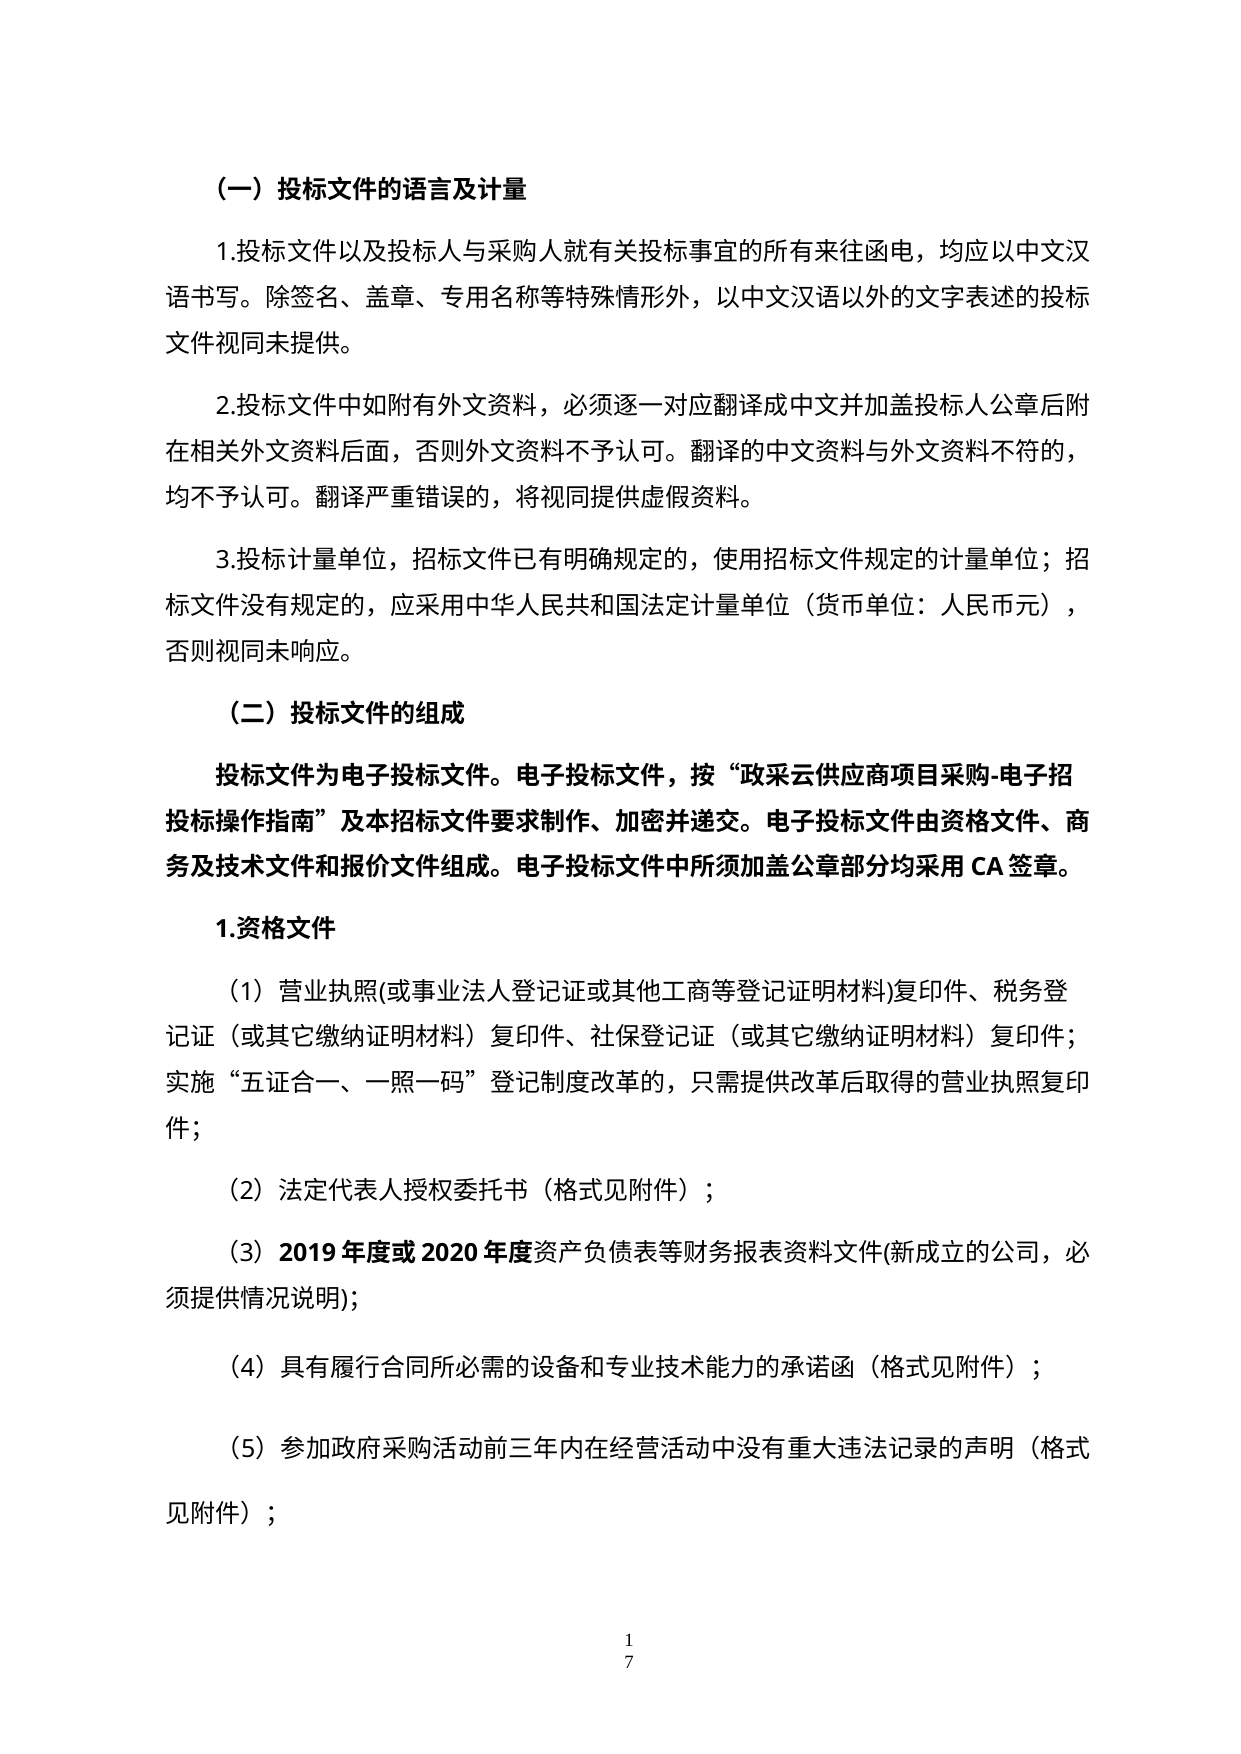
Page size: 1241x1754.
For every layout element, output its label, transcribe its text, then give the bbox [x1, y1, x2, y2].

text 3.投标计量单位，招标文件已有明确规定的，使用招标文件规定的计量单位；招标文件没有规定的，应采用中华人民共和国法定计量单位（货币单位：人民币元），否则视同未响应。 [165, 532, 1092, 669]
text （3）2019年度或2020年度资产负债表等财务报表资料文件(新成立的公司，必须提供情况说明)； [165, 1225, 1092, 1317]
text （一）投标文件的语言及计量 [165, 162, 1092, 208]
text 1.投标文件以及投标人与采购人就有关投标事宜的所有来往函电，均应以中文汉语书写。除签名、盖章、专用名称等特殊情形外，以中文汉语以外的文字表述的投标文件视同未提供。 [165, 224, 1092, 362]
text （4）具有履行合同所必需的设备和专业技术能力的承诺函（格式见附件）； [165, 1333, 1092, 1398]
text （5）参加政府采购活动前三年内在经营活动中没有重大违法记录的声明（格式见附件）； [165, 1414, 1092, 1544]
text 投标文件为电子投标文件。电子投标文件，按“政采云供应商项目采购-电子招投标操作指南”及本招标文件要求制作、加密并递交。电子投标文件由资格文件、商务及技术文件和报价文件组成。电子投标文件中所须加盖公章部分均采用CA签章。 [165, 747, 1092, 885]
text 1.资格文件 [165, 901, 1092, 947]
text （二）投标文件的组成 [165, 685, 1092, 731]
text （2）法定代表人授权委托书（格式见附件）； [165, 1163, 1092, 1209]
text 2.投标文件中如附有外文资料，必须逐一对应翻译成中文并加盖投标人公章后附在相关外文资料后面，否则外文资料不予认可。翻译的中文资料与外文资料不符的，均不予认可。翻译严重错误的，将视同提供虚假资料。 [165, 378, 1092, 515]
text （1）营业执照(或事业法人登记证或其他工商等登记证明材料)复印件、税务登记证（或其它缴纳证明材料）复印件、社保登记证（或其它缴纳证明材料）复印件；实施“五证合一、一照一码”登记制度改革的，只需提供改革后取得的营业执照复印件； [165, 963, 1092, 1147]
